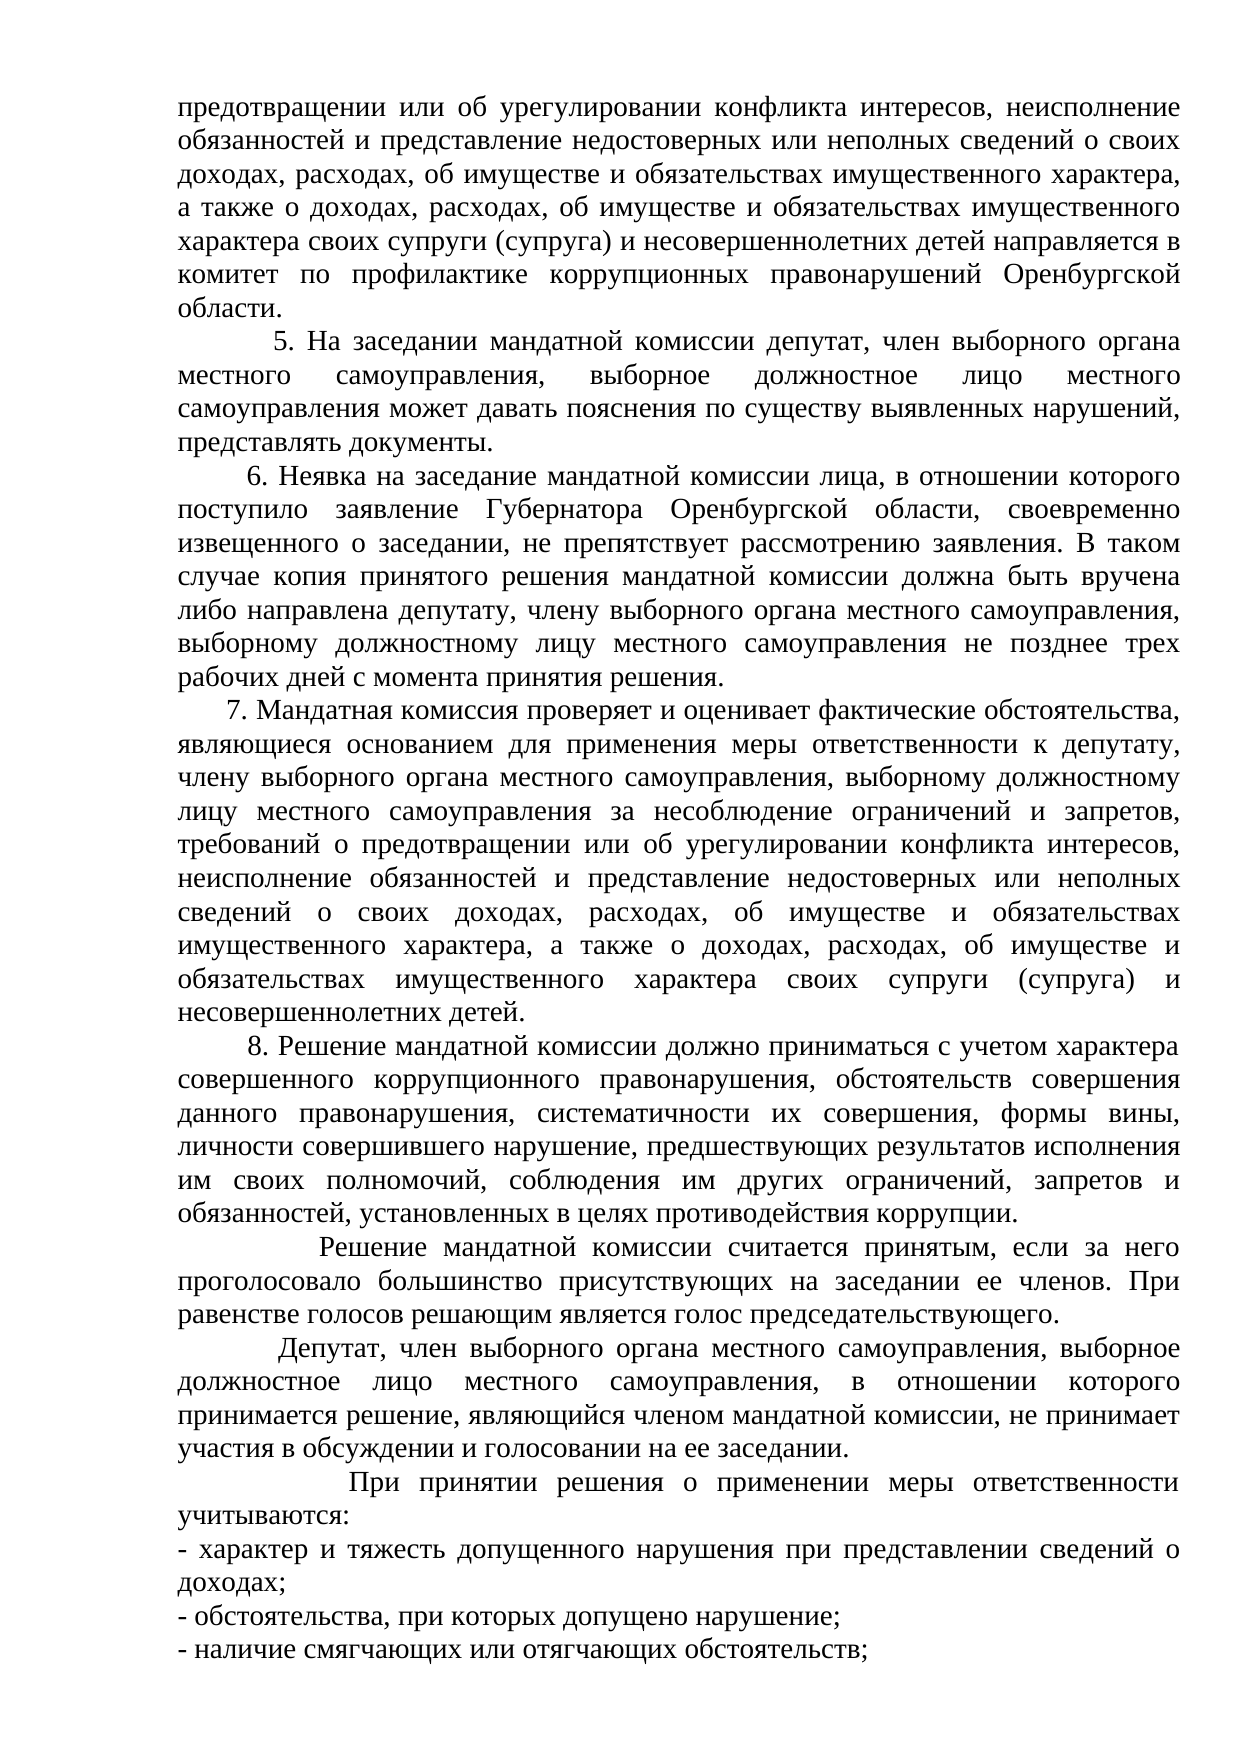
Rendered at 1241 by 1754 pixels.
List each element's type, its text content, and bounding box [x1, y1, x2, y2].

text 5. На заседании мандатной комиссии депутат, член выборного органа местного самоуправления, выборное должностное лицо местного самоуправления может давать пояснения по существу выявленных нарушений, представлять документы. [177, 323, 1181, 458]
text При принятии решения о применении меры ответственности учитываются: [177, 1464, 1181, 1531]
text 6. Неявка на заседание мандатной комиссии лица, в отношении которого поступило заявление Губернатора Оренбургской области, своевременно извещенного о заседании, не препятствует рассмотрению заявления. В таком случае копия принятого решения мандатной комиссии должна быть вручена либо направлена депутату, члену выборного органа местного самоуправления, выборному должностному лицу местного самоуправления не позднее трех рабочих дней с момента принятия решения. [177, 458, 1181, 692]
text Решение мандатной комиссии считается принятым, если за него проголосовало большинство присутствующих на заседании ее членов. При равенстве голосов решающим является голос председательствующего. [177, 1229, 1181, 1330]
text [177, 89, 1181, 323]
text - наличие смягчающих или отягчающих обстоятельств; [177, 1632, 1181, 1665]
text Депутат, член выборного органа местного самоуправления, выборное должностное лицо местного самоуправления, в отношении которого принимается решение, являющийся членом мандатной комиссии, не принимает участия в обсуждении и голосовании на ее заседании. [177, 1330, 1181, 1464]
text - обстоятельства, при которых допущено нарушение; [177, 1598, 1181, 1632]
text 7. Мандатная комиссия проверяет и оценивает фактические обстоятельства, являющиеся основанием для применения меры ответственности к депутату, члену выборного органа местного самоуправления, выборному должностному лицу местного самоуправления за несоблюдение ограничений и запретов, требований о предотвращении или об урегулировании конфликта интересов, неисполнение обязанностей и представление недостоверных или неполных сведений о своих доходах, расходах, об имуществе и обязательствах имущественного характера, а также о доходах, расходах, об имуществе и обязательствах имущественного характера своих супруги (супруга) и несовершеннолетних детей. [177, 692, 1181, 1028]
text - характер и тяжесть допущенного нарушения при представлении сведений о доходах; [177, 1531, 1181, 1598]
text 8. Решение мандатной комиссии должно приниматься с учетом характера совершенного коррупционного правонарушения, обстоятельств совершения данного правонарушения, систематичности их совершения, формы вины, личности совершившего нарушение, предшествующих результатов исполнения им своих полномочий, соблюдения им других ограничений, запретов и обязанностей, установленных в целях противодействия коррупции. [177, 1028, 1181, 1229]
